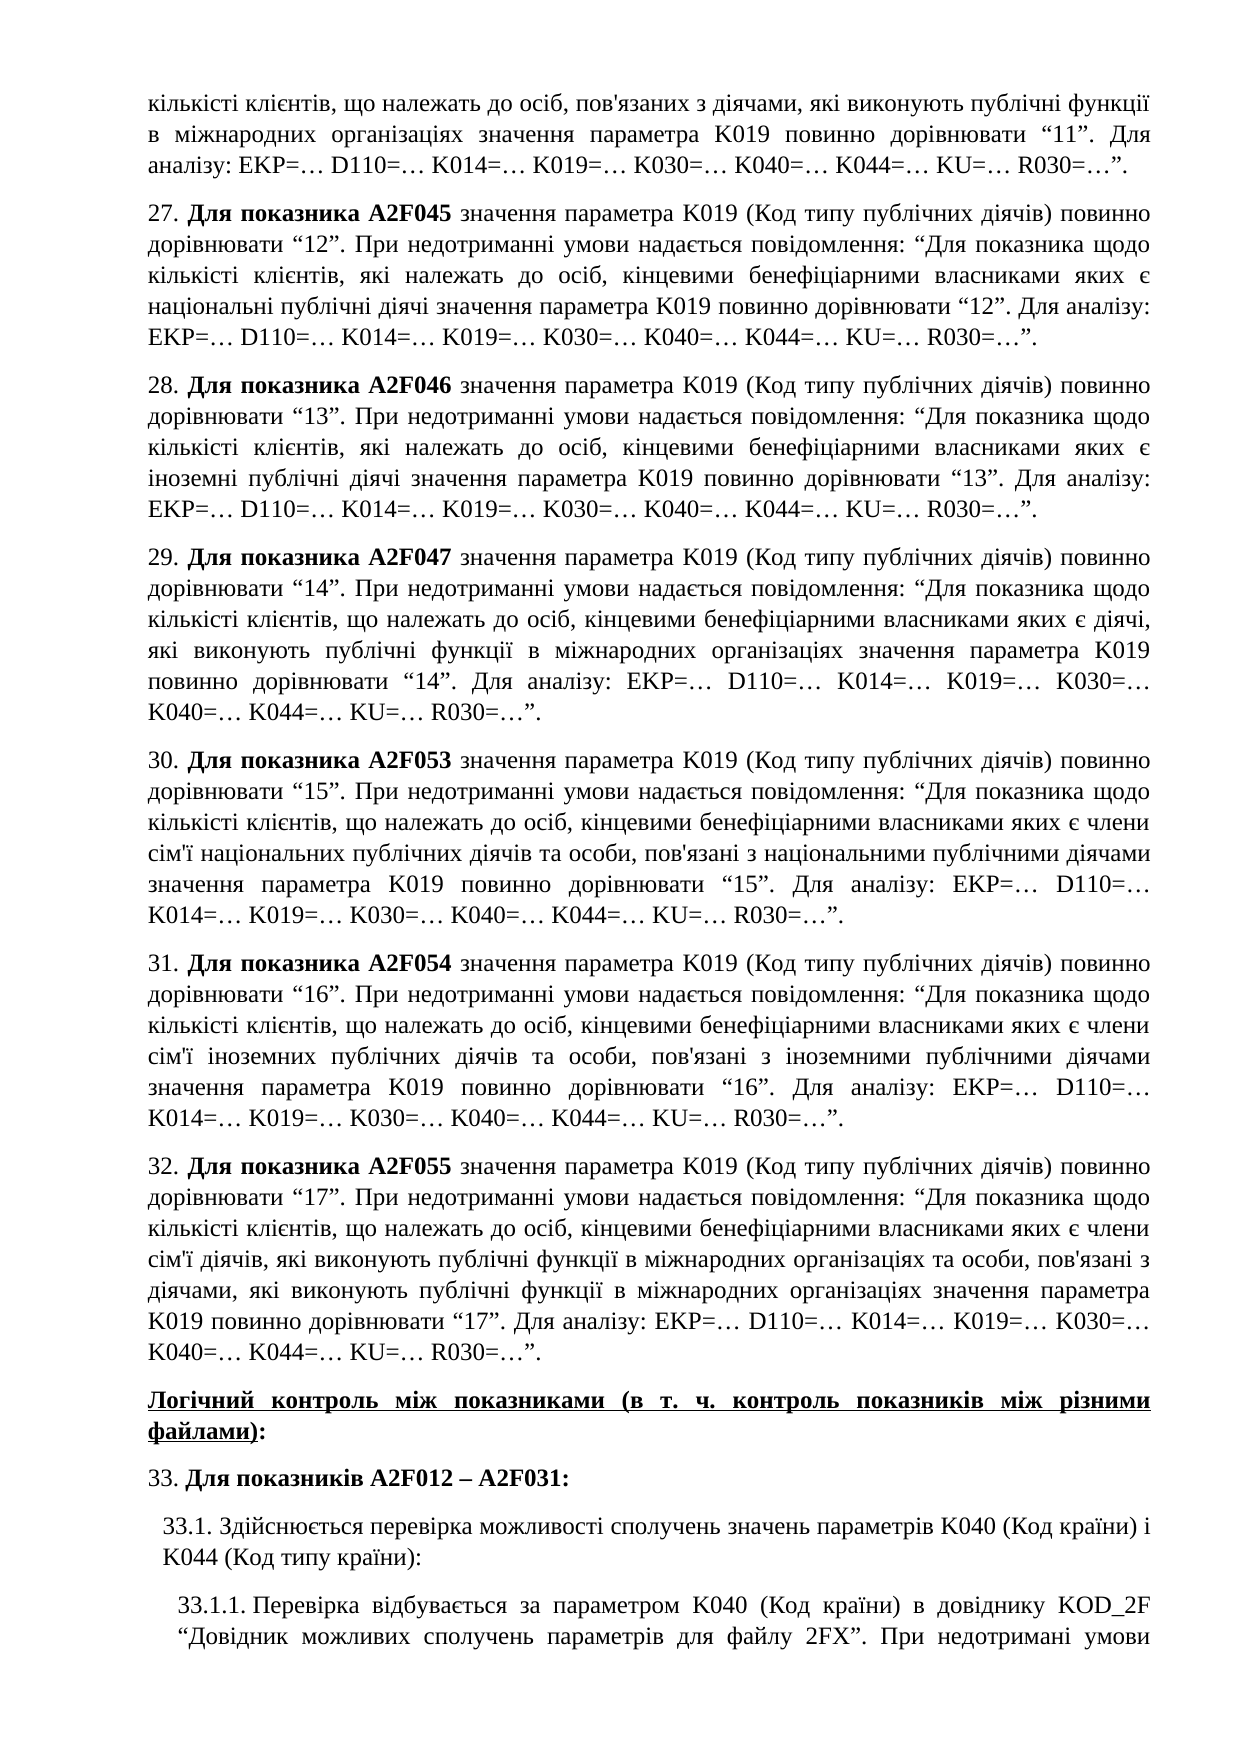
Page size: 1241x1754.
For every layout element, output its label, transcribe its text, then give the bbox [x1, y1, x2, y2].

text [177, 1590, 1152, 1650]
text 33. Для показників A2F012 – A2F031: [148, 1463, 1152, 1492]
text 32. Для показника A2F055 значення параметра K019 (Код типу публічних діячів) повинно дорівнювати “17”. При недотриманні умови надається повідомлення: “Для показника щодо кількісті клієнтів, що належать до осіб, кінцевими бенефіціарними власниками яких є члени сім'ї діячів, які виконують публічні функції в міжнародних організаціях та особи, пов'язані з діячами, які виконують публічні функції в міжнародних організаціях значення параметра K019 повинно дорівнювати “17”. Для аналізу: EKP=… D110=… K014=… K019=… K030=… K040=… K044=… KU=… R030=…”. [148, 1151, 1152, 1366]
text 33.1. Здійснюється перевірка можливості сполучень значень параметрів K040 (Код країни) і K044 (Код типу країни): [162, 1511, 1152, 1571]
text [148, 88, 1152, 179]
text 29. Для показника A2F047 значення параметра K019 (Код типу публічних діячів) повинно дорівнювати “14”. При недотриманні умови надається повідомлення: “Для показника щодо кількісті клієнтів, що належать до осіб, кінцевими бенефіціарними власниками яких є діячі, які виконують публічні функції в міжнародних організаціях значення параметра K019 повинно дорівнювати “14”. Для аналізу: EKP=… D110=… K014=… K019=… K030=… K040=… K044=… KU=… R030=…”. [148, 542, 1152, 726]
text Логічний контроль між показниками (в т. ч. контроль показників між різними файлами): [148, 1385, 1152, 1444]
text 27. Для показника A2F045 значення параметра K019 (Код типу публічних діячів) повинно дорівнювати “12”. При недотриманні умови надається повідомлення: “Для показника щодо кількісті клієнтів, які належать до осіб, кінцевими бенефіціарними власниками яких є національні публічні діячі значення параметра K019 повинно дорівнювати “12”. Для аналізу: EKP=… D110=… K014=… K019=… K030=… K040=… K044=… KU=… R030=…”. [148, 198, 1152, 351]
text 30. Для показника A2F053 значення параметра K019 (Код типу публічних діячів) повинно дорівнювати “15”. При недотриманні умови надається повідомлення: “Для показника щодо кількісті клієнтів, що належать до осіб, кінцевими бенефіціарними власниками яких є члени сім'ї національних публічних діячів та особи, пов'язані з національними публічними діячами значення параметра K019 повинно дорівнювати “15”. Для аналізу: EKP=… D110=… K014=… K019=… K030=… K040=… K044=… KU=… R030=…”. [148, 745, 1152, 929]
text 28. Для показника A2F046 значення параметра K019 (Код типу публічних діячів) повинно дорівнювати “13”. При недотриманні умови надається повідомлення: “Для показника щодо кількісті клієнтів, які належать до осіб, кінцевими бенефіціарними власниками яких є іноземні публічні діячі значення параметра K019 повинно дорівнювати “13”. Для аналізу: EKP=… D110=… K014=… K019=… K030=… K040=… K044=… KU=… R030=…”. [148, 370, 1152, 523]
text 31. Для показника A2F054 значення параметра K019 (Код типу публічних діячів) повинно дорівнювати “16”. При недотриманні умови надається повідомлення: “Для показника щодо кількісті клієнтів, що належать до осіб, кінцевими бенефіціарними власниками яких є члени сім'ї іноземних публічних діячів та особи, пов'язані з іноземними публічними діячами значення параметра K019 повинно дорівнювати “16”. Для аналізу: EKP=… D110=… K014=… K019=… K030=… K040=… K044=… KU=… R030=…”. [148, 948, 1152, 1132]
